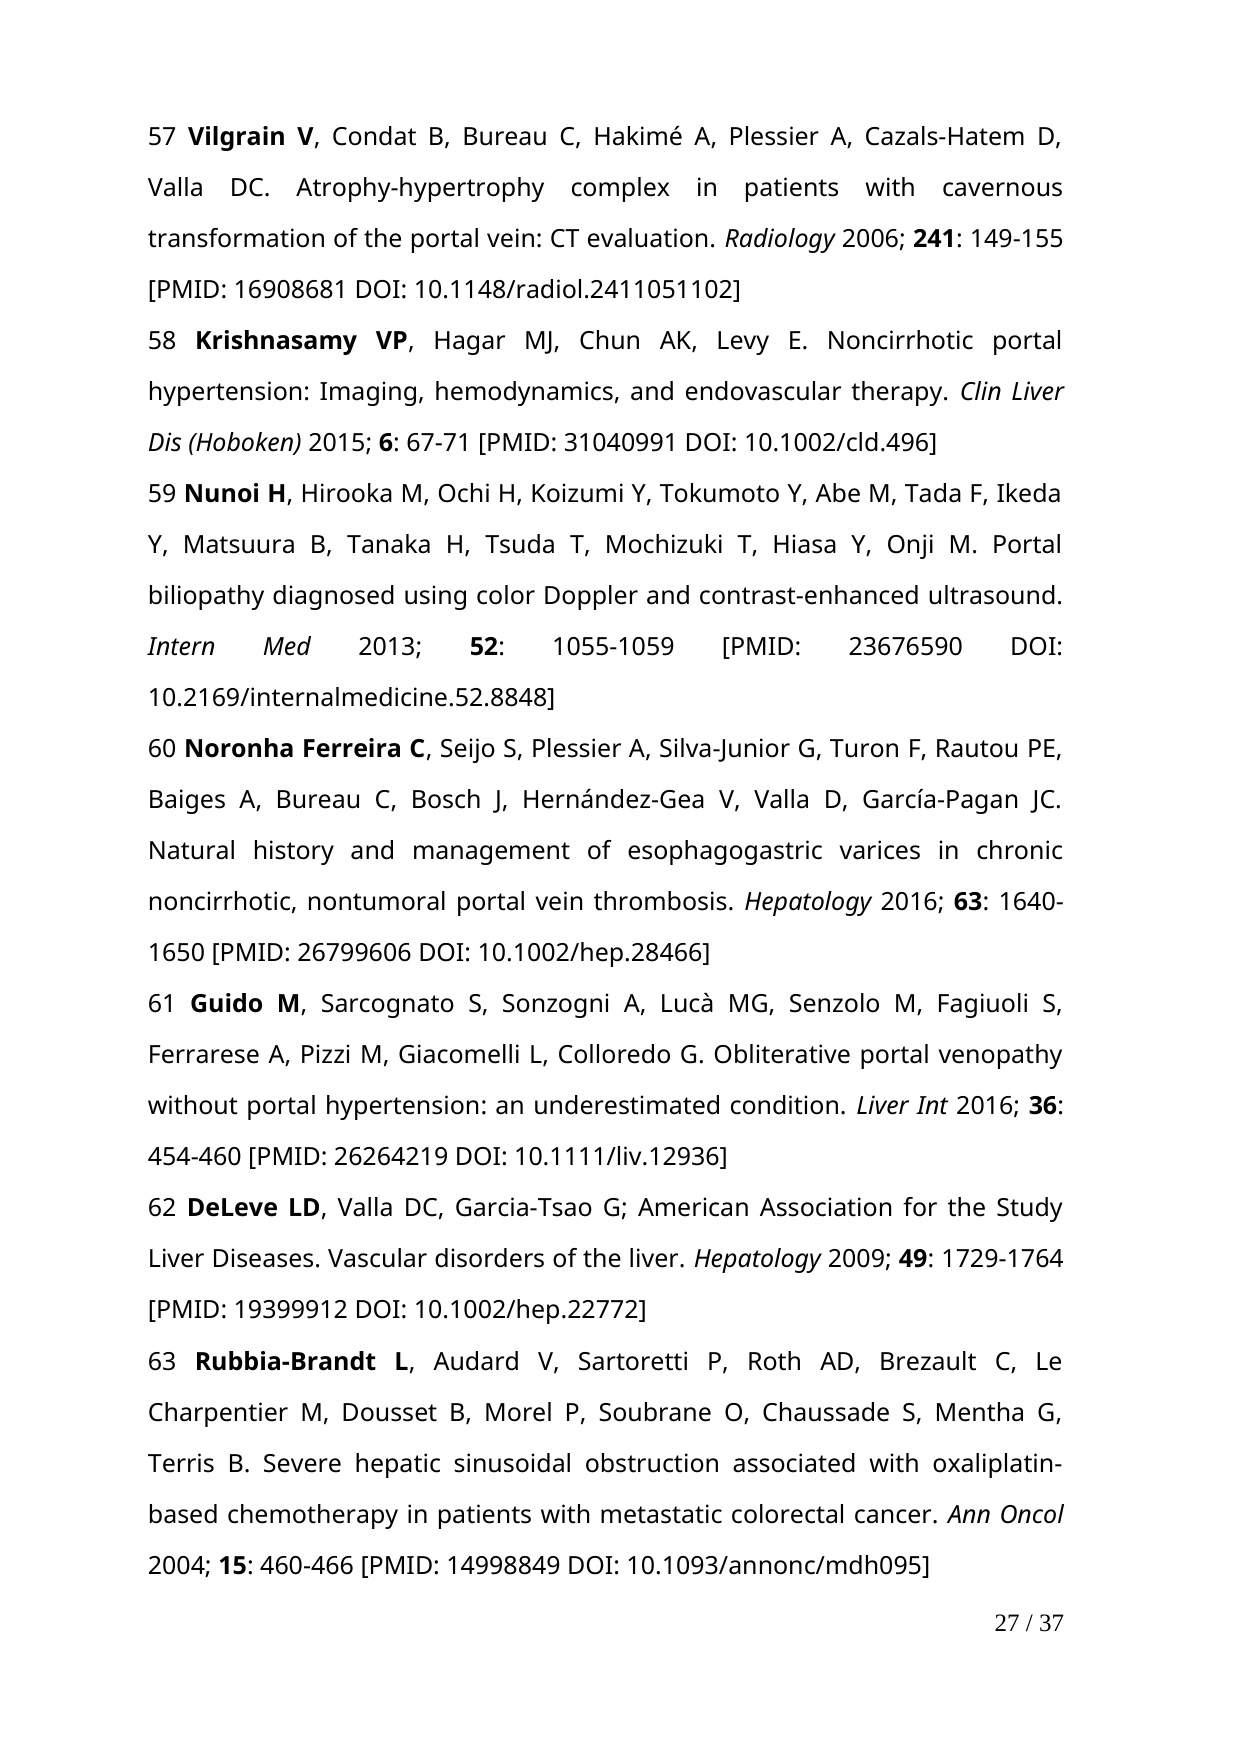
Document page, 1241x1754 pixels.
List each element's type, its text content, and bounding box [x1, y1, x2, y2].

text 62 DeLeve LD, Valla DC, Garcia-Tsao G; American Association for the Study Liver Diseases. Vascular disorders of the liver. Hepatology 2009; 49: 1729-1764 [PMID: 19399912 DOI: 10.1002/hep.22772] [148, 1190, 1064, 1326]
text 61 Guido M, Sarcognato S, Sonzogni A, Lucà MG, Senzolo M, Fagiuoli S, Ferrarese A, Pizzi M, Giacomelli L, Colloredo G. Obliterative portal venopathy without portal hypertension: an underestimated condition. Liver Int 2016; 36: 454-460 [PMID: 26264219 DOI: 10.1111/liv.12936] [148, 986, 1064, 1173]
text 59 Nunoi H, Hirooka M, Ochi H, Koizumi Y, Tokumoto Y, Abe M, Tada F, Ikeda Y, Matsuura B, Tanaka H, Tsuda T, Mochizuki T, Hiasa Y, Onji M. Portal biliopathy diagnosed using color Doppler and contrast-enhanced ultrasound. Intern Med 2013; 52: 1055-1059 [PMID: 23676590 DOI: 10.2169/internalmedicine.52.8848] [148, 475, 1064, 714]
text 60 Noronha Ferreira C, Seijo S, Plessier A, Silva-Junior G, Turon F, Rautou PE, Baiges A, Bureau C, Bosch J, Hernández-Gea V, Valla D, García-Pagan JC. Natural history and management of esophagogastric varices in chronic noncirrhotic, nontumoral portal vein thrombosis. Hepatology 2016; 63: 1640-1650 [PMID: 26799606 DOI: 10.1002/hep.28466] [148, 731, 1064, 969]
text 57 Vilgrain V, Condat B, Bureau C, Hakimé A, Plessier A, Cazals-Hatem D, Valla DC. Atrophy-hypertrophy complex in patients with cavernous transformation of the portal vein: CT evaluation. Radiology 2006; 241: 149-155 [PMID: 16908681 DOI: 10.1148/radiol.2411051102] [148, 118, 1064, 305]
text 63 Rubbia-Brandt L, Audard V, Sartoretti P, Roth AD, Brezault C, Le Charpentier M, Dousset B, Morel P, Soubrane O, Chaussade S, Mentha G, Terris B. Severe hepatic sinusoidal obstruction associated with oxaliplatin-based chemotherapy in patients with metastatic colorectal cancer. Ann Oncol 2004; 15: 460-466 [PMID: 14998849 DOI: 10.1093/annonc/mdh095] [148, 1343, 1064, 1581]
text 58 Krishnasamy VP, Hagar MJ, Chun AK, Levy E. Noncirrhotic portal hypertension: Imaging, hemodynamics, and endovascular therapy. Clin Liver Dis (Hoboken) 2015; 6: 67-71 [PMID: 31040991 DOI: 10.1002/cld.496] [148, 322, 1064, 458]
